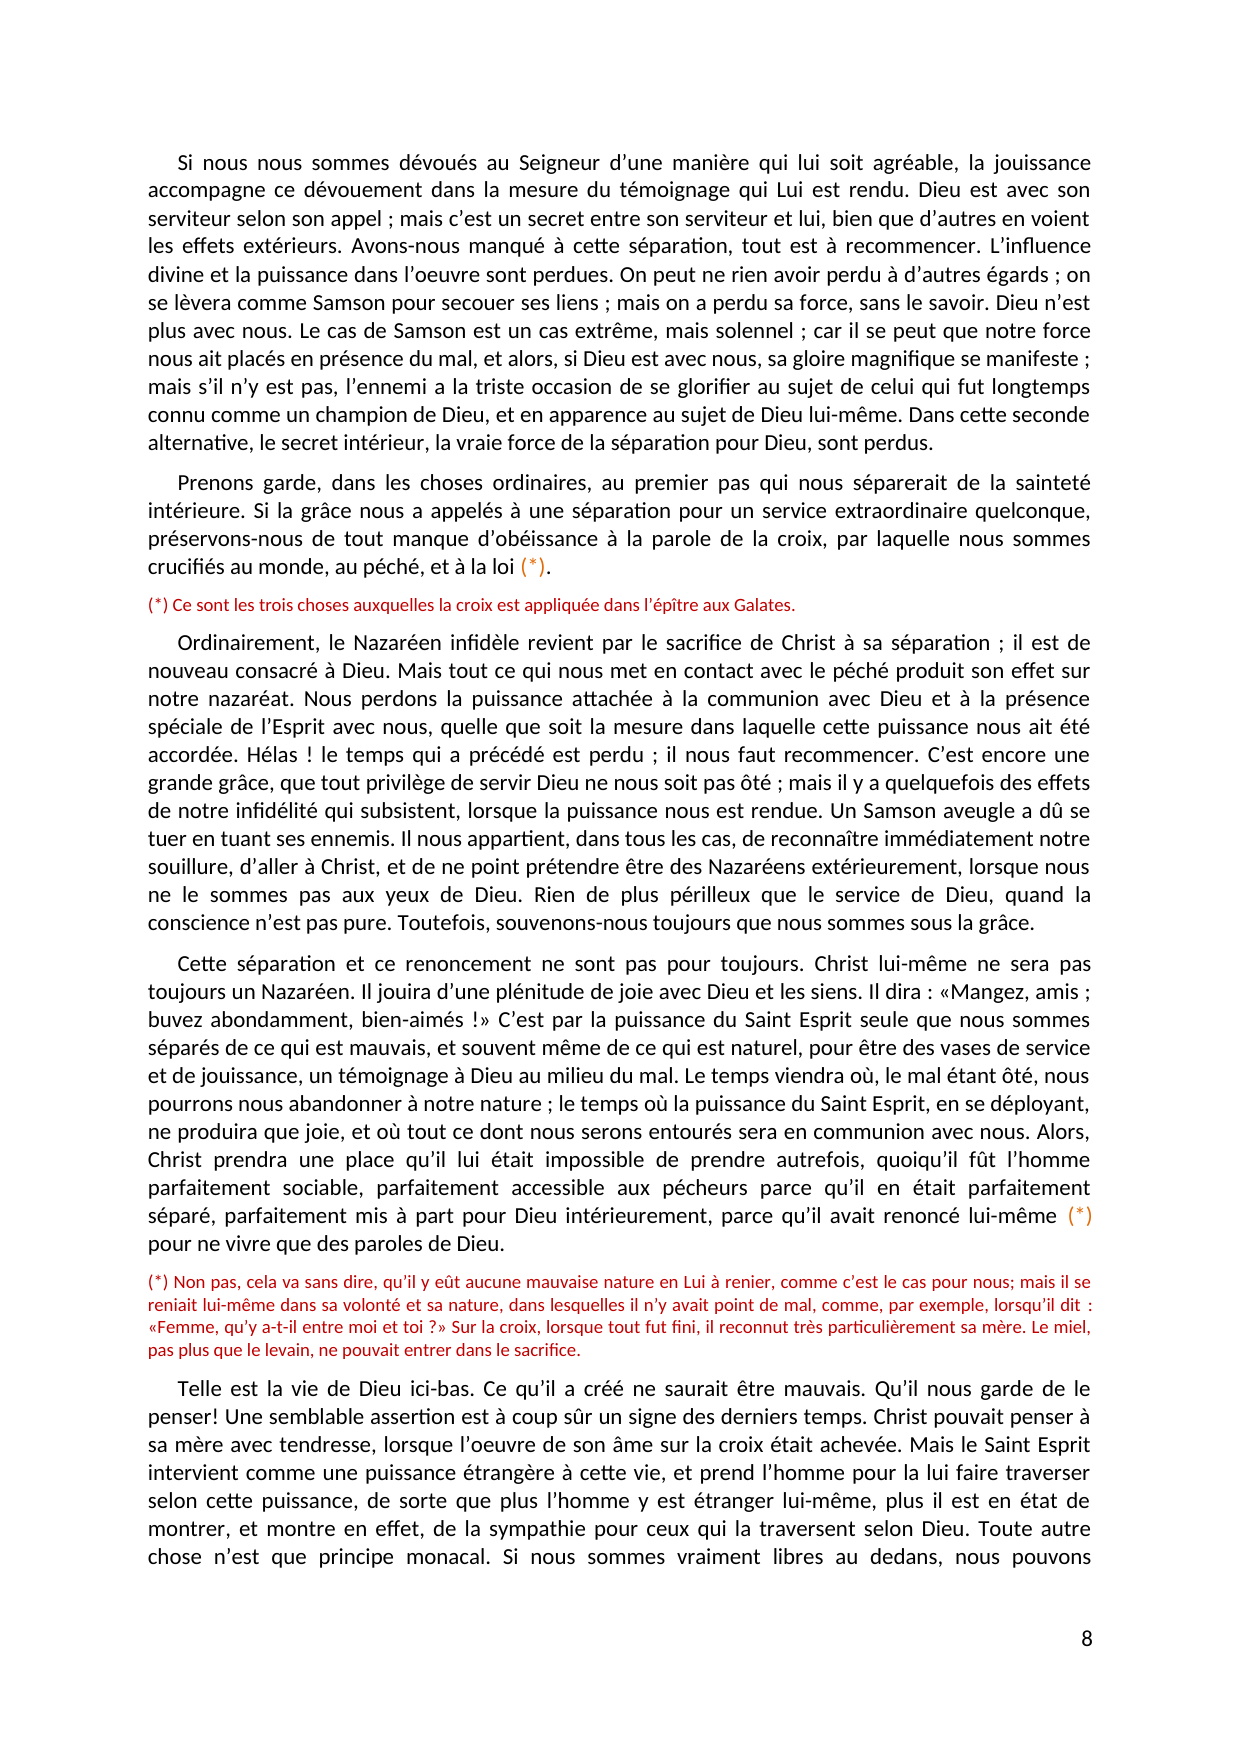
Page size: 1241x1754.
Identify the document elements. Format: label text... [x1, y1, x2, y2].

text Cette séparation et ce renoncement ne sont pas pour toujours. Christ lui-même ne sera pas toujours un Nazaréen. Il jouira d’une plénitude de joie avec Dieu et les siens. Il dira : «Mangez, amis ; buvez abondamment, bien-aimés !» C’est par la puissance du Saint Esprit seule que nous sommes séparés de ce qui est mauvais, et souvent même de ce qui est naturel, pour être des vases de service et de jouissance, un témoignage à Dieu au milieu du mal. Le temps viendra où, le mal étant ôté, nous pourrons nous abandonner à notre nature ; le temps où la puissance du Saint Esprit, en se déployant, ne produira que joie, et où tout ce dont nous serons entourés sera en communion avec nous. Alors, Christ prendra une place qu’il lui était impossible de prendre autrefois, quoiqu’il fût l’homme parfaitement sociable, parfaitement accessible aux pécheurs parce qu’il en était parfaitement séparé, parfaitement mis à part pour Dieu intérieurement, parce qu’il avait renoncé lui-même (*) pour ne vivre que des paroles de Dieu. [148, 949, 1093, 1257]
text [148, 1374, 1093, 1570]
text Ordinairement, le Nazaréen infidèle revient par le sacrifice de Christ à sa séparation ; il est de nouveau consacré à Dieu. Mais tout ce qui nous met en contact avec le péché produit son effet sur notre nazaréat. Nous perdons la puissance attachée à la communion avec Dieu et à la présence spéciale de l’Esprit avec nous, quelle que soit la mesure dans laquelle cette puissance nous ait été accordée. Hélas ! le temps qui a précédé est perdu ; il nous faut recommencer. C’est encore une grande grâce, que tout privilège de servir Dieu ne nous soit pas ôté ; mais il y a quelquefois des effets de notre infidélité qui subsistent, lorsque la puissance nous est rendue. Un Samson aveugle a dû se tuer en tuant ses ennemis. Il nous appartient, dans tous les cas, de reconnaître immédiatement notre souillure, d’aller à Christ, et de ne point prétendre être des Nazaréens extérieurement, lorsque nous ne le sommes pas aux yeux de Dieu. Rien de plus périlleux que le service de Dieu, quand la conscience n’est pas pure. Toutefois, souvenons-nous toujours que nous sommes sous la grâce. [148, 628, 1093, 937]
text Si nous nous sommes dévoués au Seigneur d’une manière qui lui soit agréable, la jouissance accompagne ce dévouement dans la mesure du témoignage qui Lui est rendu. Dieu est avec son serviteur selon son appel ; mais c’est un secret entre son serviteur et lui, bien que d’autres en voient les effets extérieurs. Avons-nous manqué à cette séparation, tout est à recommencer. L’influence divine et la puissance dans l’oeuvre sont perdues. On peut ne rien avoir perdu à d’autres égards ; on se lèvera comme Samson pour secouer ses liens ; mais on a perdu sa force, sans le savoir. Dieu n’est plus avec nous. Le cas de Samson est un cas extrême, mais solennel ; car il se peut que notre force nous ait placés en présence du mal, et alors, si Dieu est avec nous, sa gloire magnifique se manifeste ; mais s’il n’y est pas, l’ennemi a la triste occasion de se glorifier au sujet de celui qui fut longtemps connu comme un champion de Dieu, et en apparence au sujet de Dieu lui-même. Dans cette seconde alternative, le secret intérieur, la vraie force de la séparation pour Dieu, sont perdus. [148, 148, 1093, 456]
text (*) Ce sont les trois choses auxquelles la croix est appliquée dans l’épître aux Galates. [148, 593, 1093, 616]
text Prenons garde, dans les choses ordinaires, au premier pas qui nous séparerait de la sainteté intérieure. Si la grâce nous a appelés à une séparation pour un service extraordinaire quelconque, préservons-nous de tout manque d’obéissance à la parole de la croix, par laquelle nous sommes crucifiés au monde, au péché, et à la loi (*). [148, 468, 1093, 580]
text (*) Non pas, cela va sans dire, qu’il y eût aucune mauvaise nature en Lui à renier, comme c’est le cas pour nous; mais il se reniait lui-même dans sa volonté et sa nature, dans lesquelles il n’y avait point de mal, comme, par exemple, lorsqu’il dit : «Femme, qu’y a-t-il entre moi et toi ?» Sur la croix, lorsque tout fut fini, il reconnut très particulièrement sa mère. Le miel, pas plus que le levain, ne pouvait entrer dans le sacrifice. [148, 1270, 1093, 1361]
